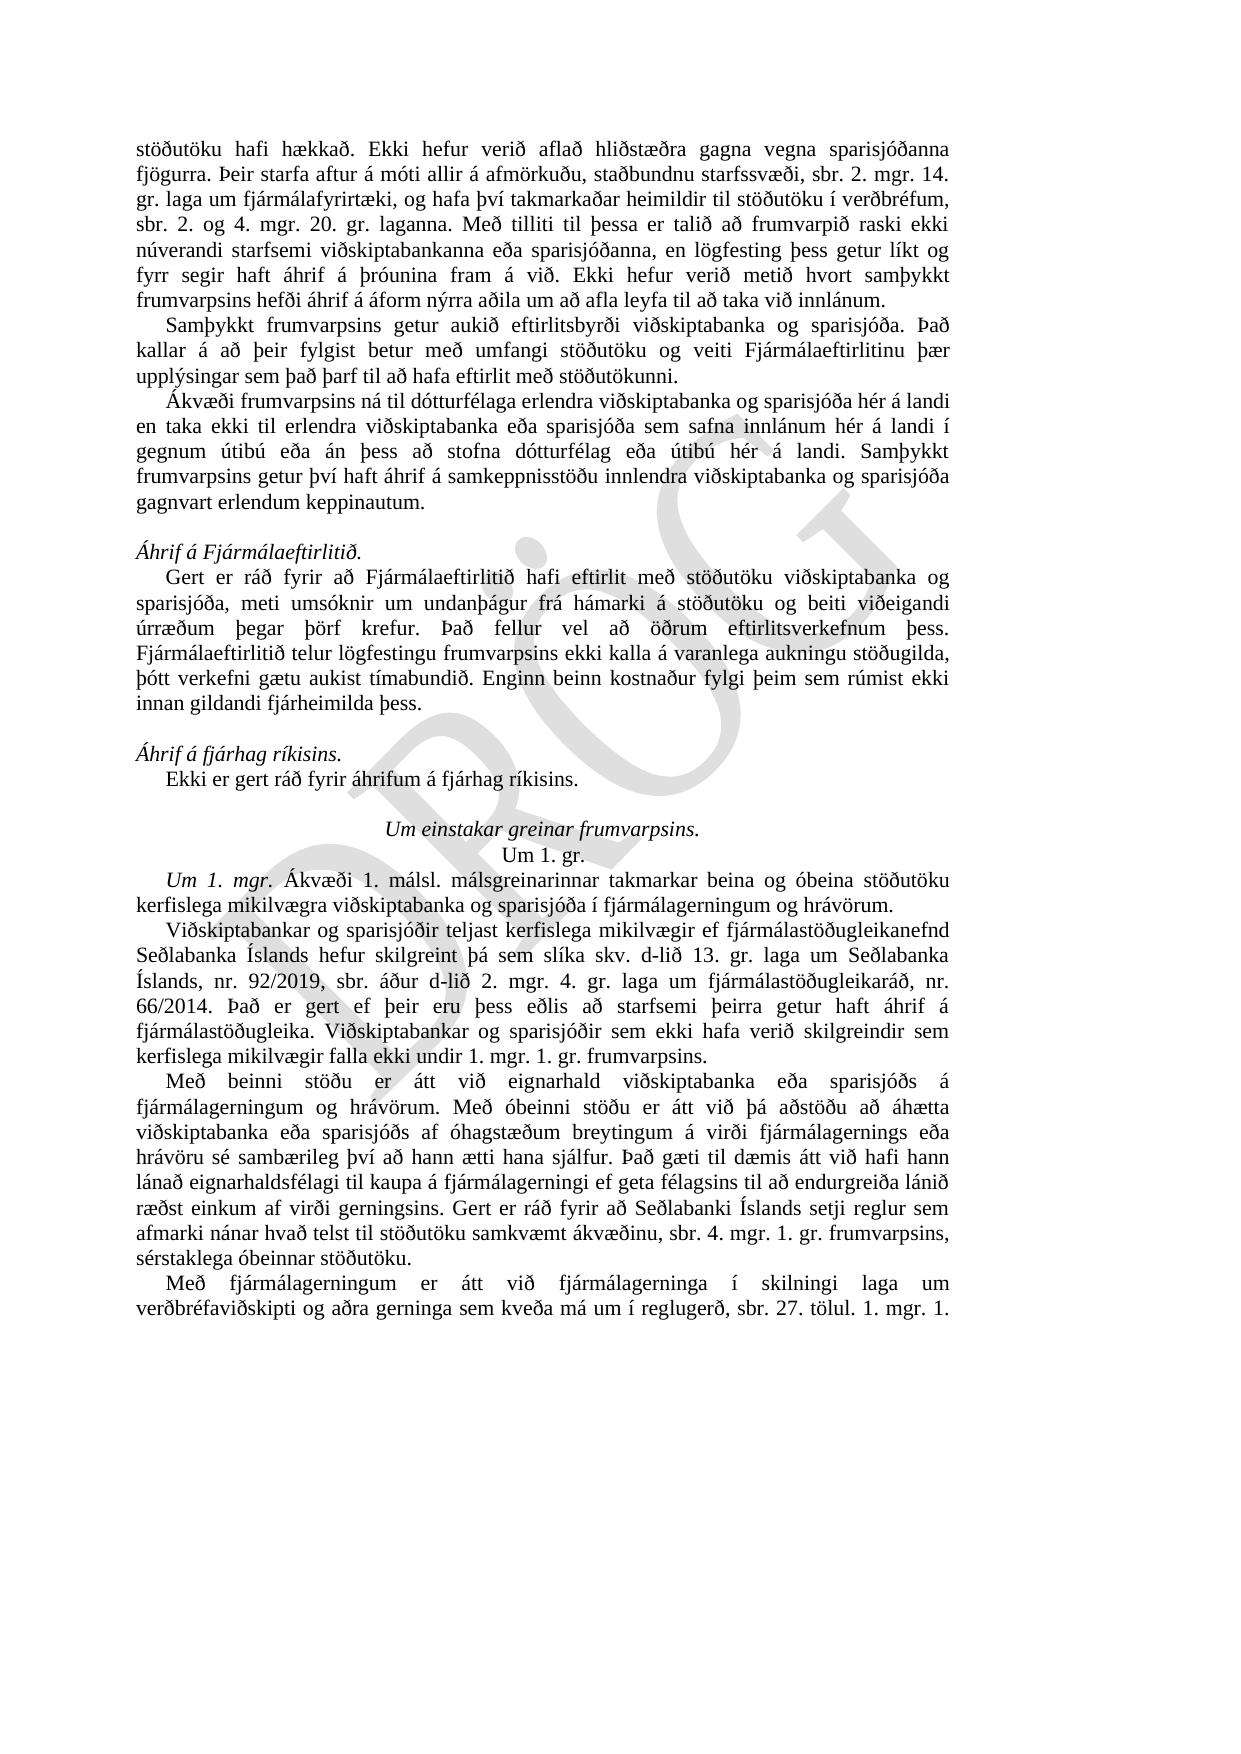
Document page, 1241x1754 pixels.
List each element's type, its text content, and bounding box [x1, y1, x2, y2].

text Viðskiptabankar og sparisjóðir teljast kerfislega mikilvægir ef fjármálastöðugleikanefnd Seðlabanka Íslands hefur skilgreint þá sem slíka skv. d-lið 13. gr. laga um Seðlabanka Íslands, nr. 92/2019, sbr. áður d-lið 2. mgr. 4. gr. laga um fjármálastöðugleikaráð, nr. 66/2014. Það er gert ef þeir eru þess eðlis að starfsemi þeirra getur haft áhrif á fjármálastöðugleika. Viðskiptabankar og sparisjóðir sem ekki hafa verið skilgreindir sem kerfislega mikilvægir falla ekki undir 1. mgr. 1. gr. frumvarpsins. [136, 917, 951, 1068]
text Ekki er gert ráð fyrir áhrifum á fjárhag ríkisins. [136, 766, 951, 791]
text Ákvæði frumvarpsins ná til dótturfélaga erlendra viðskiptabanka og sparisjóða hér á landi en taka ekki til erlendra viðskiptabanka eða sparisjóða sem safna innlánum hér á landi í gegnum útibú eða án þess að stofna dótturfélag eða útibú hér á landi. Samþykkt frumvarpsins getur því haft áhrif á samkeppnisstöðu innlendra viðskiptabanka og sparisjóða gagnvart erlendum keppinautum. [136, 388, 951, 514]
text Með beinni stöðu er átt við eignarhald viðskiptabanka eða sparisjóðs á fjármálagerningum og hrávörum. Með óbeinni stöðu er átt við þá aðstöðu að áhætta viðskiptabanka eða sparisjóðs af óhagstæðum breytingum á virði fjármálagernings eða hrávöru sé sambærileg því að hann ætti hana sjálfur. Það gæti til dæmis átt við hafi hann lánað eignarhaldsfélagi til kaupa á fjármálagerningi ef geta félagsins til að endurgreiða lánið ræðst einkum af virði gerningsins. Gert er ráð fyrir að Seðlabanki Íslands setji reglur sem afmarki nánar hvað telst til stöðutöku samkvæmt ákvæðinu, sbr. 4. mgr. 1. gr. frumvarpsins, sérstaklega óbeinnar stöðutöku. [136, 1068, 951, 1270]
text Um 1. gr. [136, 842, 951, 867]
text Samþykkt frumvarpsins getur aukið eftirlitsbyrði viðskiptabanka og sparisjóða. Það kallar á að þeir fylgist betur með umfangi stöðutöku og veiti Fjármálaeftirlitinu þær upplýsingar sem það þarf til að hafa eftirlit með stöðutökunni. [136, 312, 951, 388]
text Gert er ráð fyrir að Fjármálaeftirlitið hafi eftirlit með stöðutöku viðskiptabanka og sparisjóða, meti umsóknir um undanþágur frá hámarki á stöðutöku og beiti viðeigandi úrræðum þegar þörf krefur. Það fellur vel að öðrum eftirlitsverkefnum þess. Fjármálaeftirlitið telur lögfestingu frumvarpsins ekki kalla á varanlega aukningu stöðugilda, þótt verkefni gætu aukist tímabundið. Enginn beinn kostnaður fylgi þeim sem rúmist ekki innan gildandi fjárheimilda þess. [136, 564, 951, 716]
text Um einstakar greinar frumvarpsins. [136, 816, 951, 842]
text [136, 136, 951, 312]
text Um 1. mgr. Ákvæði 1. málsl. málsgreinarinnar takmarkar beina og óbeina stöðutöku kerfislega mikilvægra viðskiptabanka og sparisjóða í fjármálagerningum og hrávörum. [136, 867, 951, 917]
text Áhrif á Fjármálaeftirlitið. [136, 539, 951, 564]
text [136, 1270, 951, 1321]
text Áhrif á fjárhag ríkisins. [136, 741, 951, 766]
